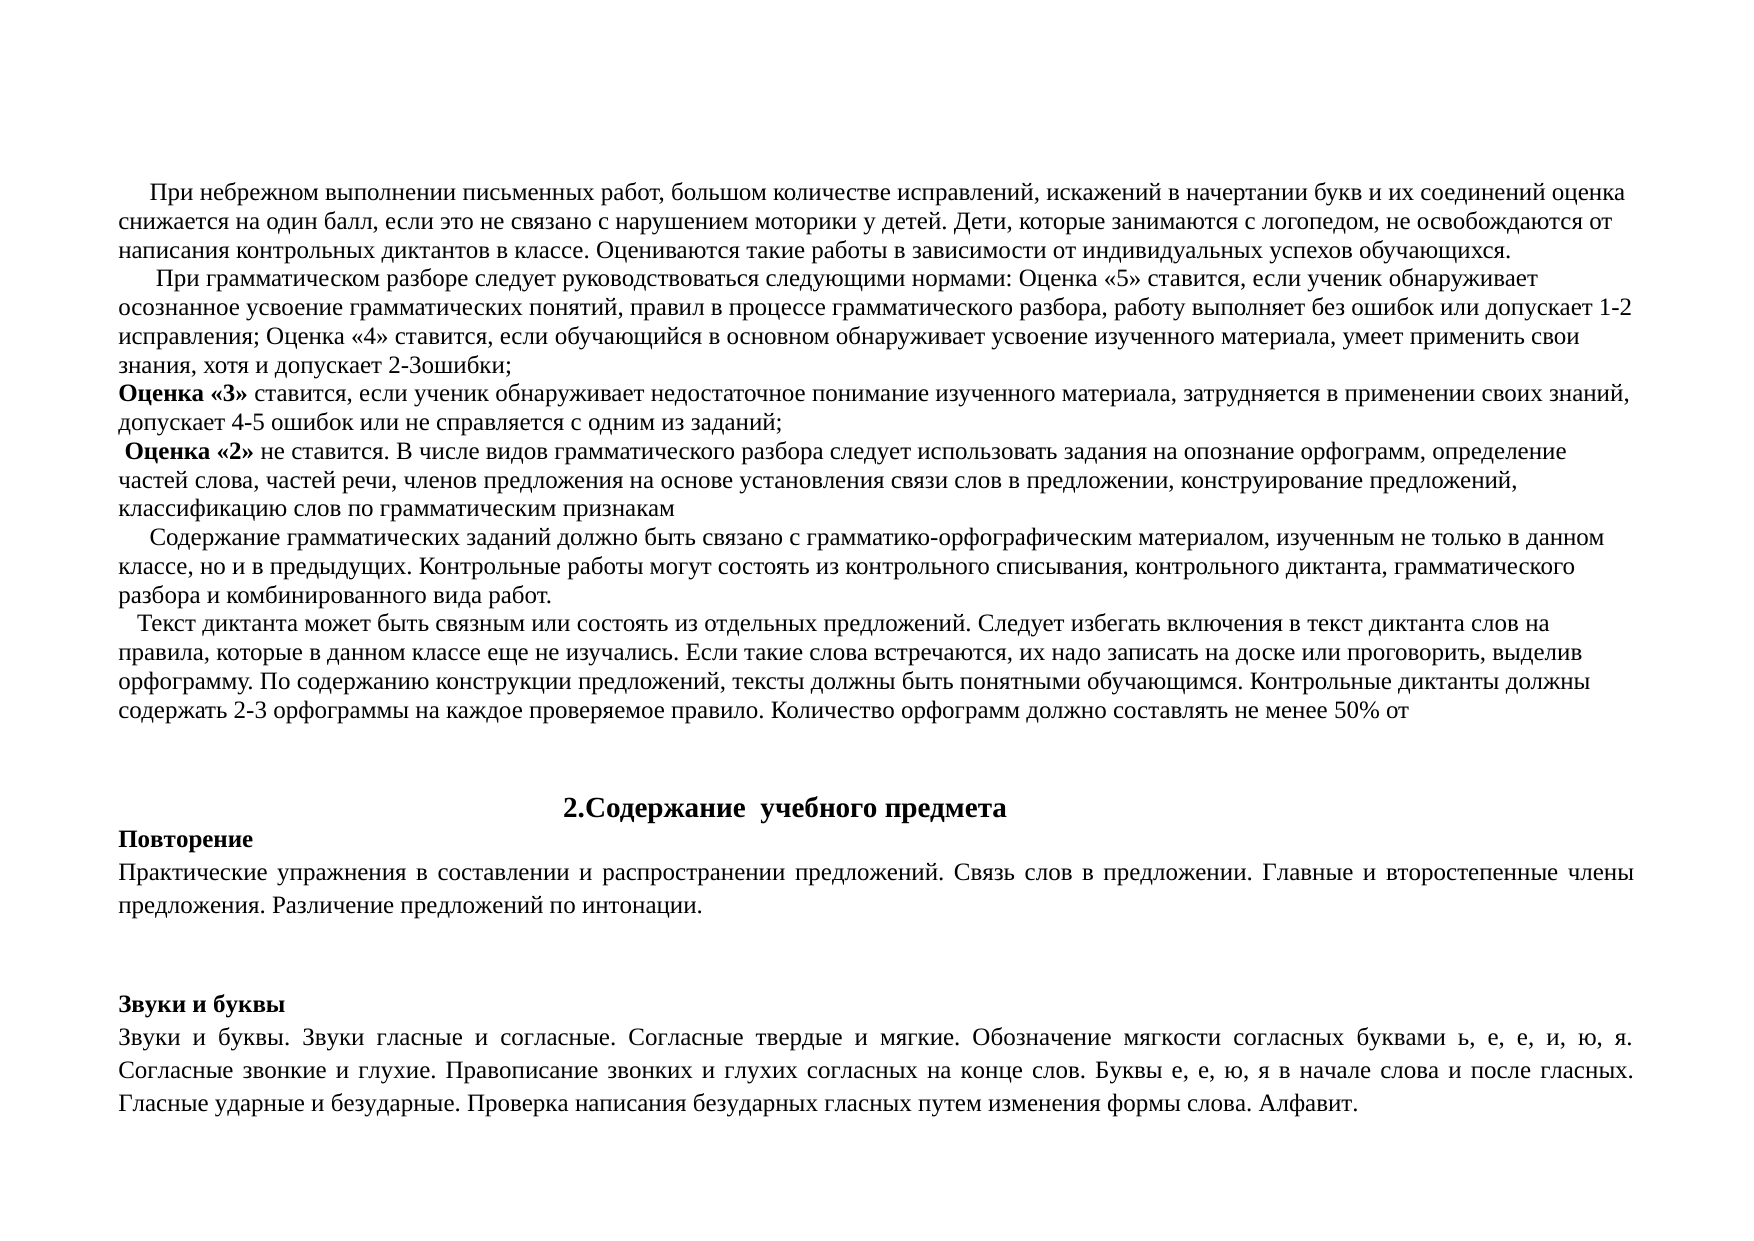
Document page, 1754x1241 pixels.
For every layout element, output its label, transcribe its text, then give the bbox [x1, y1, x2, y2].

text Повторение [118, 824, 1636, 853]
text Оценка «2» не ставится. В числе видов грамматического разбора следует использовать задания на опознание орфограмм, определение частей слова, частей речи, членов предложения на основе установления связи слов в предложении, конструирование предложений, классификацию слов по грамматическим признакам [118, 436, 1636, 522]
text Содержание грамматических заданий должно быть связано с грамматико-орфографическим материалом, изученным не только в данном классе, но и в предыдущих. Контрольные работы могут состоять из контрольного списывания, контрольного диктанта, грамматического разбора и комбинированного вида работ. [118, 522, 1636, 608]
text Звуки и буквы [118, 989, 1636, 1018]
text 2.Содержание учебного предмета [118, 791, 1636, 824]
text Оценка «3» ставится, если ученик обнаруживает недостаточное понимание изученного материала, затрудняется в применении своих знаний, допускает 4-5 ошибок или не справляется с одним из заданий; [118, 378, 1636, 436]
text При грамматическом разборе следует руководствоваться следующими нормами: Оценка «5» ставится, если ученик обнаруживает осознанное усвоение грамматических понятий, правил в процессе грамматического разбора, работу выполняет без ошибок или допускает 1-2 исправления; Оценка «4» ставится, если обучающийся в основном обнаруживает усвоение изученного материала, умеет применить свои знания, хотя и допускает 2-3ошибки; [118, 263, 1636, 378]
text Звуки и буквы. Звуки гласные и согласные. Согласные твердые и мягкие. Обозначение мягкости согласных буквами ь, е, е, и, ю, я. Согласные звонкие и глухие. Правописание звонких и глухих согласных на конце слов. Буквы е, е, ю, я в начале слова и после гласных. Гласные ударные и безударные. Проверка написания безударных гласных путем изменения формы слова. Алфавит. [118, 1022, 1636, 1117]
text При небрежном выполнении письменных работ, большом количестве исправлений, искажений в начертании букв и их соединений оценка снижается на один балл, если это не связано с нарушением моторики у детей. Дети, которые занимаются с логопедом, не освобождаются от написания контрольных диктантов в классе. Оцениваются такие работы в зависимости от индивидуальных успехов обучающихся. [118, 177, 1636, 263]
text Практические упражнения в составлении и распространении предложений. Связь слов в предложении. Главные и второстепенные члены предложения. Различение предложений по интонации. [118, 857, 1636, 919]
text Текст диктанта может быть связным или состоять из отдельных предложений. Следует избегать включения в текст диктанта слов на правила, которые в данном классе еще не изучались. Если такие слова встречаются, их надо записать на доске или проговорить, выделив орфограмму. По содержанию конструкции предложений, тексты должны быть понятными обучающимся. Контрольные диктанты должны содержать 2-3 орфограммы на каждое проверяемое правило. Количество орфограмм должно составлять не менее 50% от [118, 608, 1636, 723]
